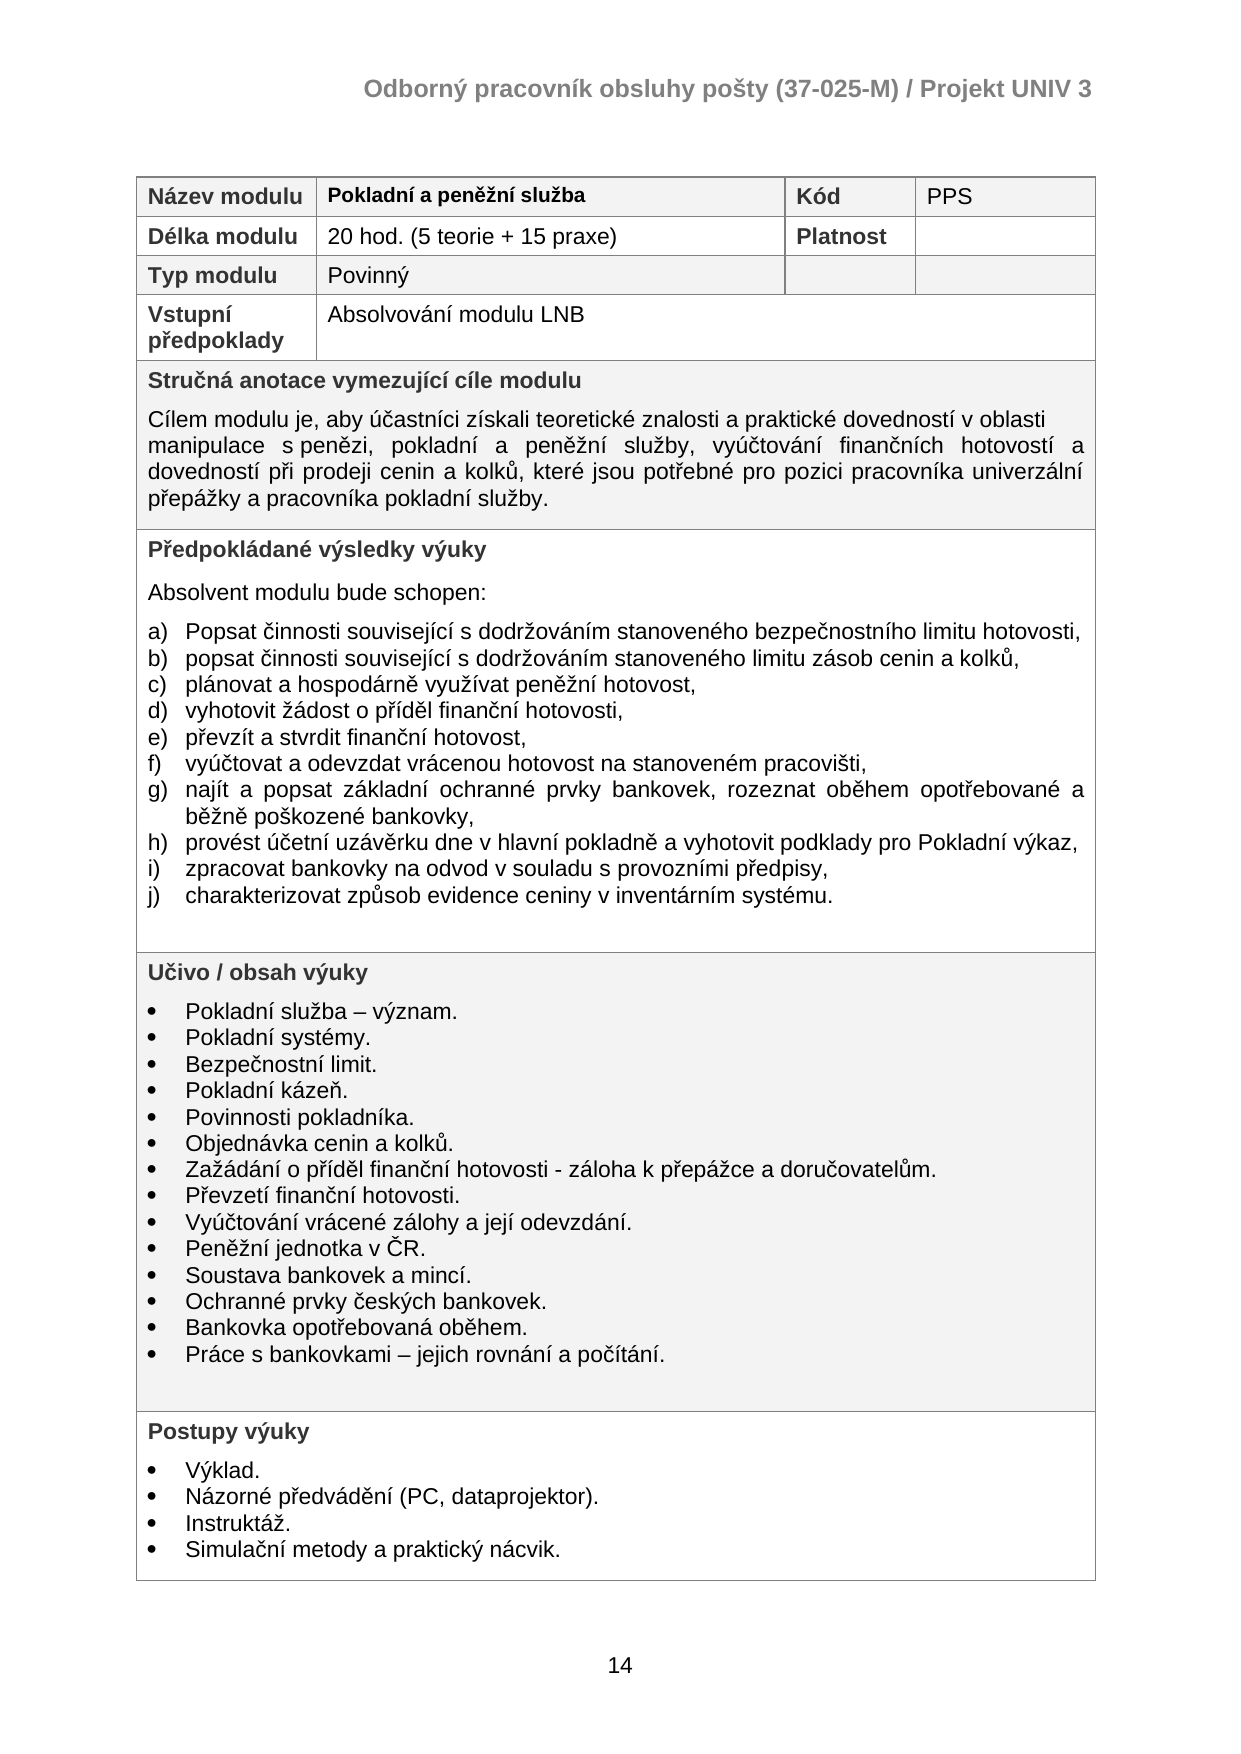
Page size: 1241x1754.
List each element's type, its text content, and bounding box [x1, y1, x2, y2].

table_header Kód [786, 178, 915, 216]
table_cell Absolvování modulu LNB [317, 295, 1095, 360]
table_cell Povinný [317, 256, 784, 294]
table_header PPS [916, 178, 1095, 216]
table_cell Vstupní předpoklady [137, 295, 316, 360]
table_header Název modulu [137, 178, 316, 216]
table_cell Délka modulu [137, 217, 316, 255]
table_cell [916, 256, 1095, 294]
table_header Pokladní a peněžní služba [317, 178, 784, 216]
table_cell [916, 217, 1095, 255]
table_cell [786, 256, 915, 294]
table_cell Předpokládané výsledky výuky Absolvent modulu bude schopen: Popsat činnosti související s dodržováním stanoveného bezpečnostního limitu hotovosti, popsat činnosti související s dodržováním stanoveného limitu zásob cenin a kolků, plánovat a hospodárně využívat peněžní hotovost, vyhotovit žádost o příděl finanční hotovosti, převzít a stvrdit finanční hotovost, vyúčtovat a odevzdat vrácenou hotovost na stanoveném pracovišti, najít a popsat základní ochranné prvky bankovek, rozeznat oběhem opotřebované a běžně poškozené bankovky, provést účetní uzávěrku dne v hlavní pokladně a vyhotovit podklady pro Pokladní výkaz, zpracovat bankovky na odvod v souladu s provozními předpisy, charakterizovat způsob evidence ceniny v inventárním systému. [137, 530, 1095, 952]
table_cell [137, 1412, 1095, 1580]
table_cell Typ modulu [137, 256, 316, 294]
table_cell Stručná anotace vymezující cíle modulu Cílem modulu je, aby účastníci získali teoretické znalosti a praktické dovedností v oblasti manipulace s penězi, pokladní a peněžní služby, vyúčtování finančních hotovostí a dovedností při prodeji cenin a kolků, které jsou potřebné pro pozici pracovníka univerzální přepážky a pracovníka pokladní služby. [137, 361, 1095, 529]
table_cell 20 hod. (5 teorie + 15 praxe) [317, 217, 784, 255]
table_cell Platnost [786, 217, 915, 255]
table_cell Učivo / obsah výuky Pokladní služba – význam. Pokladní systémy. Bezpečnostní limit. Pokladní kázeň. Povinnosti pokladníka. Objednávka cenin a kolků. Zažádání o příděl finanční hotovosti - záloha k přepážce a doručovatelům. Převzetí finanční hotovosti. Vyúčtování vrácené zálohy a její odevzdání. Peněžní jednotka v ČR. Soustava bankovek a mincí. Ochranné prvky českých bankovek. Bankovka opotřebovaná oběhem. Práce s bankovkami – jejich rovnání a počítání. [137, 953, 1095, 1411]
